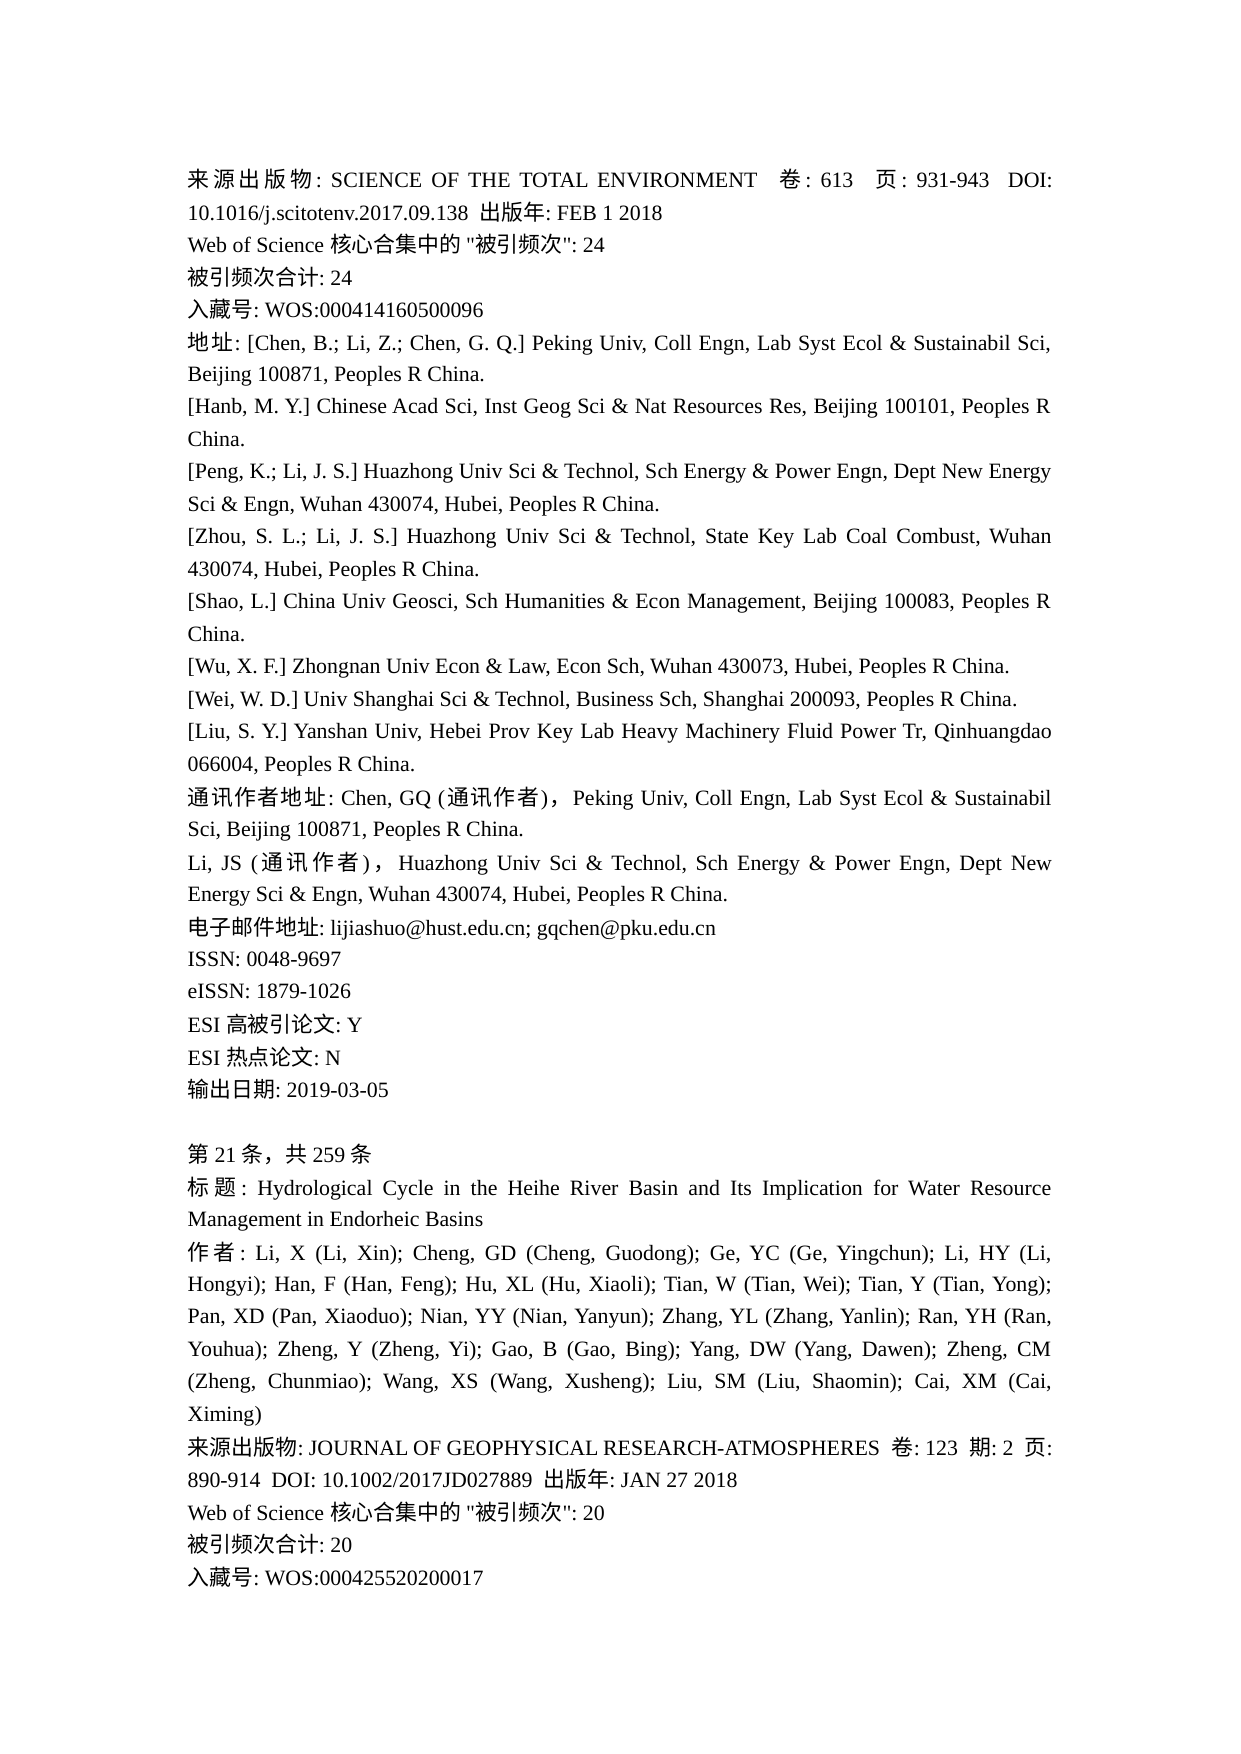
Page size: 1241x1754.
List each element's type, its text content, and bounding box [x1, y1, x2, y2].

text 入藏号: WOS:000414160500096 [187, 292, 1053, 324]
text 作者: Li, X (Li, Xin); Cheng, GD (Cheng, Guodong); Ge, YC (Ge, Yingchun); Li, HY (Li, Hongyi); Han, F (Han, Feng); Hu, XL (Hu, Xiaoli); Tian, W (Tian, Wei); Tian, Y (Tian, Yong); Pan, XD (Pan, Xiaoduo); Nian, YY (Nian, Yanyun); Zhang, YL (Zhang, Yanlin); Ran, YH (Ran, Youhua); Zheng, Y (Zheng, Yi); Gao, B (Gao, Bing); Yang, DW (Yang, Dawen); Zheng, CM (Zheng, Chunmiao); Wang, XS (Wang, Xusheng); Liu, SM (Liu, Shaomin); Cai, XM (Cai, Ximing) [187, 1234, 1053, 1429]
text 被引频次合计: 20 [187, 1527, 1053, 1559]
text 来源出版物: SCIENCE OF THE TOTAL ENVIRONMENT 卷: 613 页: 931-943 DOI: 10.1016/j.scitotenv.2017.09.138 出版年: FEB 1 2018 [187, 162, 1053, 227]
text [Shao, L.] China Univ Geosci, Sch Humanities & Econ Management, Beijing 100083, Peoples R China. [187, 584, 1053, 649]
text 输出日期: 2019-03-05 [187, 1072, 1053, 1104]
text [Wu, X. F.] Zhongnan Univ Econ & Law, Econ Sch, Wuhan 430073, Hubei, Peoples R China. [187, 649, 1053, 682]
text ISSN: 0048-9697 [187, 942, 1053, 974]
text Web of Science 核心合集中的 "被引频次": 20 [187, 1494, 1053, 1527]
text ESI 高被引论文: Y [187, 1007, 1053, 1039]
text eISSN: 1879-1026 [187, 974, 1053, 1007]
text ESI 热点论文: N [187, 1039, 1053, 1072]
text 入藏号: WOS:000425520200017 [187, 1559, 1053, 1592]
text 通讯作者地址: Chen, GQ (通讯作者)，Peking Univ, Coll Engn, Lab Syst Ecol & Sustainabil Sci, Beijing 100871, Peoples R China. [187, 779, 1053, 844]
text 来源出版物: JOURNAL OF GEOPHYSICAL RESEARCH-ATMOSPHERES 卷: 123 期: 2 页: 890-914 DOI: 10.1002/2017JD027889 出版年: JAN 27 2018 [187, 1429, 1053, 1494]
text [Wei, W. D.] Univ Shanghai Sci & Technol, Business Sch, Shanghai 200093, Peoples R China. [187, 682, 1053, 714]
text 地址: [Chen, B.; Li, Z.; Chen, G. Q.] Peking Univ, Coll Engn, Lab Syst Ecol & Sustainabil Sci, Beijing 100871, Peoples R China. [187, 324, 1053, 389]
text [Liu, S. Y.] Yanshan Univ, Hebei Prov Key Lab Heavy Machinery Fluid Power Tr, Qinhuangdao 066004, Peoples R China. [187, 714, 1053, 779]
text [Zhou, S. L.; Li, J. S.] Huazhong Univ Sci & Technol, State Key Lab Coal Combust, Wuhan 430074, Hubei, Peoples R China. [187, 519, 1053, 584]
text 被引频次合计: 24 [187, 259, 1053, 292]
text Web of Science 核心合集中的 "被引频次": 24 [187, 227, 1053, 259]
text Li, JS (通讯作者)，Huazhong Univ Sci & Technol, Sch Energy & Power Engn, Dept New Energy Sci & Engn, Wuhan 430074, Hubei, Peoples R China. [187, 844, 1053, 909]
text 电子邮件地址: lijiashuo@hust.edu.cn; gqchen@pku.edu.cn [187, 909, 1053, 942]
text [Peng, K.; Li, J. S.] Huazhong Univ Sci & Technol, Sch Energy & Power Engn, Dept New Energy Sci & Engn, Wuhan 430074, Hubei, Peoples R China. [187, 454, 1053, 519]
text 第 21 条，共 259 条 [187, 1137, 1053, 1169]
text [Hanb, M. Y.] Chinese Acad Sci, Inst Geog Sci & Nat Resources Res, Beijing 100101, Peoples R China. [187, 389, 1053, 454]
text 标题: Hydrological Cycle in the Heihe River Basin and Its Implication for Water Resource Management in Endorheic Basins [187, 1169, 1053, 1234]
